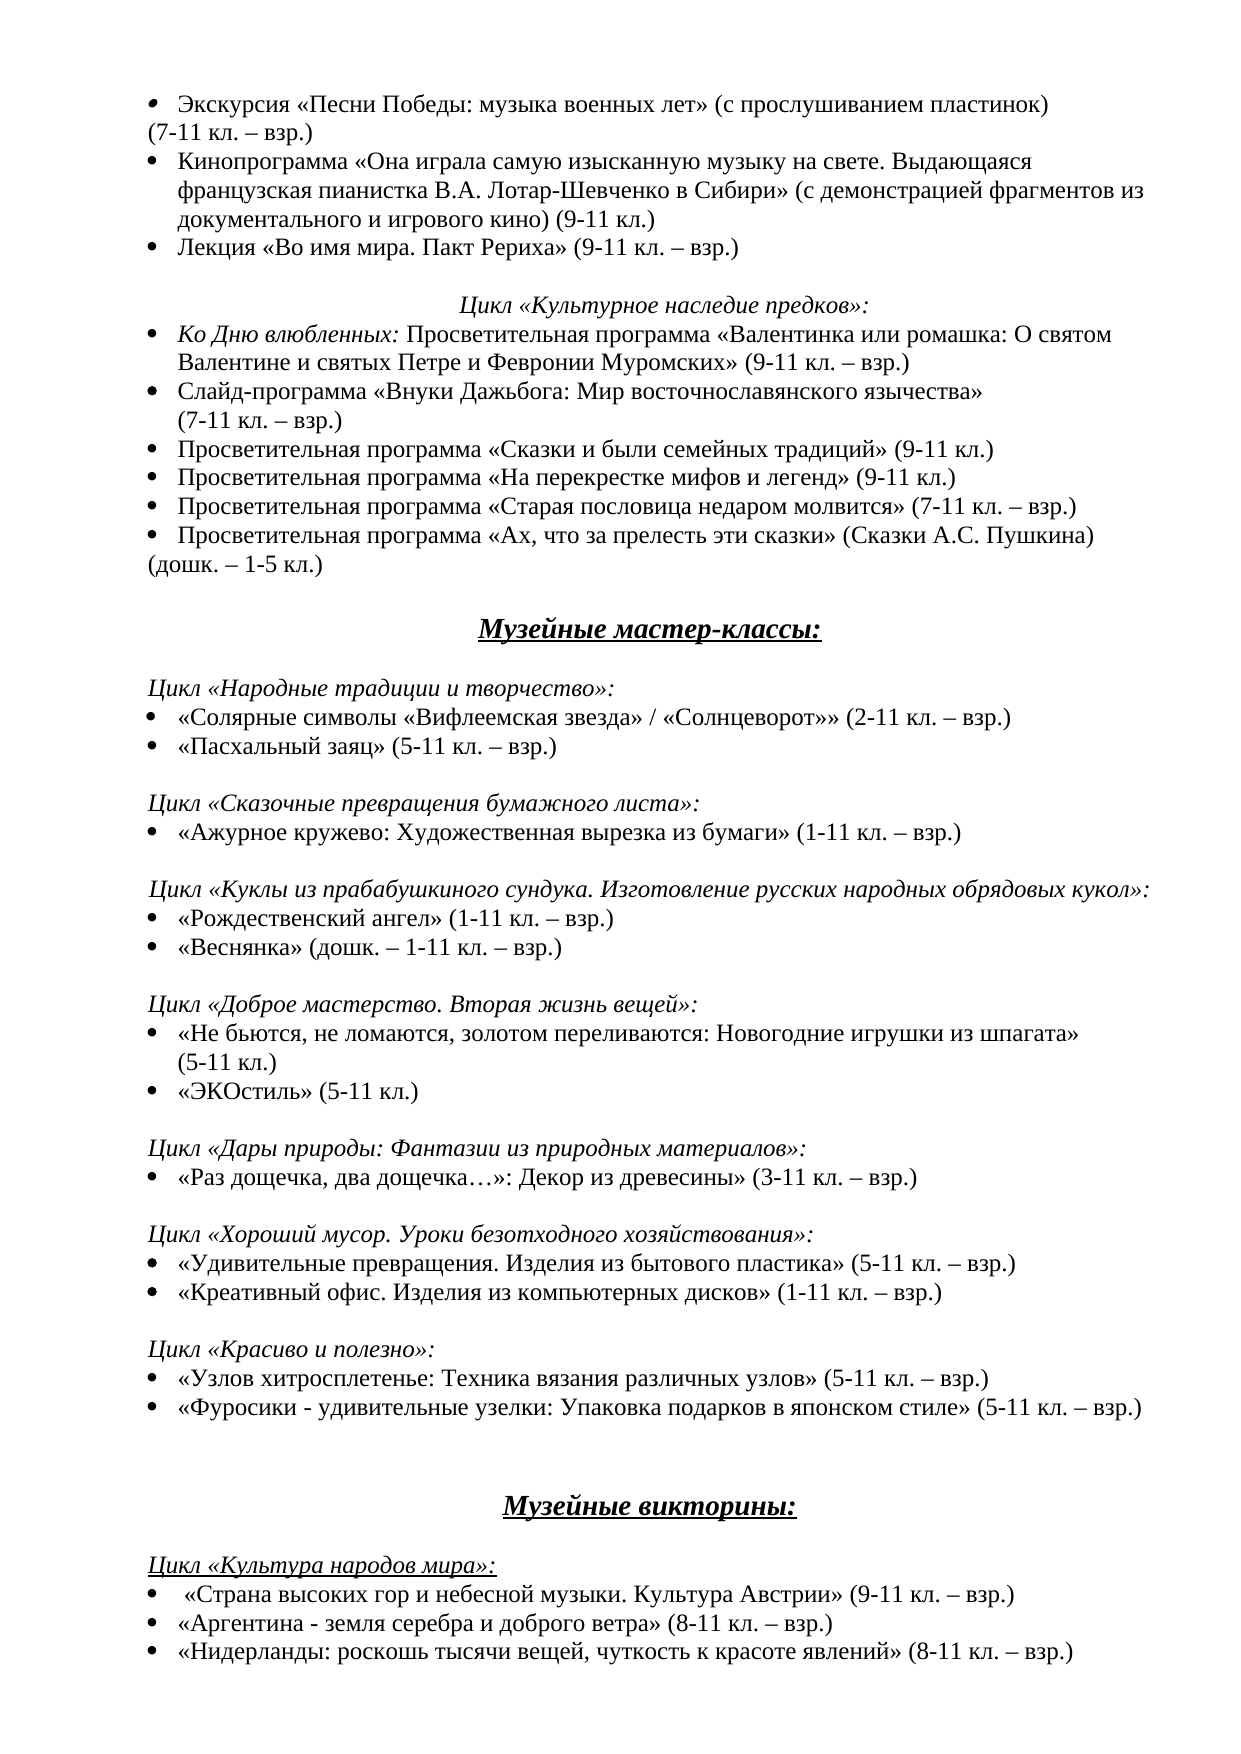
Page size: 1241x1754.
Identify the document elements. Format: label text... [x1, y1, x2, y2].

text Цикл «Хороший мусор. Уроки безотходного хозяйствования»: [148, 1219, 1152, 1248]
list Просветительная программа «Сказки и были семейных традиций» (9-11 кл.) [148, 434, 1152, 462]
text Валентине и святых Петре и Февронии Муромских» (9-11 кл. – взр.) [148, 347, 1152, 376]
text Цикл «Народные традиции и творчество»: [148, 673, 1152, 702]
list «Страна высоких гор и небесной музыки. Культура Австрии» (9-11 кл. – взр.) [148, 1579, 1152, 1608]
text Цикл «Культурное наследие предков»: [177, 290, 1152, 319]
list Просветительная программа «Ах, что за прелесть эти сказки» (Сказки А.С. Пушкина) (дошк. – 1-5 кл.) [148, 520, 1196, 577]
list «Не бьются, не ломаются, золотом переливаются: Новогодние игрушки из шпагата» (5-11 кл.) [148, 1018, 1152, 1076]
list Лекция «Во имя мира. Пакт Рериха» (9-11 кл. – взр.) [148, 232, 1152, 261]
list «Рождественский ангел» (1-11 кл. – взр.) [148, 903, 1152, 932]
list «Ажурное кружево: Художественная вырезка из бумаги» (1-11 кл. – взр.) [148, 817, 1152, 846]
list «Веснянка» (дошк. – 1-11 кл. – взр.) [148, 932, 1152, 961]
list «Солярные символы «Вифлеемская звезда» / «Солнцеворот»» (2-11 кл. – взр.) [146, 702, 1152, 731]
list Цикл «Культура народов мира»: [148, 1550, 1152, 1579]
list Кинопрограмма «Она играла самую изысканную музыку на свете. Выдающаяся [148, 146, 1152, 175]
list «Нидерланды: роскошь тысячи вещей, чуткость к красоте явлений» (8-11 кл. – взр.) [148, 1636, 1152, 1665]
list «Аргентина - земля серебра и доброго ветра» (8-11 кл. – взр.) [148, 1608, 1152, 1636]
list Ко Дню влюбленных: Просветительная программа «Валентинка или ромашка: О святом [148, 319, 1152, 347]
list Просветительная программа «На перекрестке мифов и легенд» (9-11 кл.) [148, 462, 1152, 491]
list Слайд-программа «Внуки Дажьбога: Мир восточнославянского язычества» (7-11 кл. – взр.) [148, 376, 1152, 434]
list Экскурсия «Песни Победы: музыка военных лет» (с прослушиванием пластинок) (7-11 кл. – взр.) [146, 89, 1152, 146]
list французская пианистка В.А. Лотар-Шевченко в Сибири» (с демонстрацией фрагментов из документального и игрового кино) (9-11 кл.) [177, 175, 1152, 232]
list «Пасхальный заяц» (5-11 кл. – взр.) [148, 731, 1152, 759]
text Цикл «Сказочные превращения бумажного листа»: [148, 788, 1152, 817]
list «Узлов хитросплетенье: Техника вязания различных узлов» (5-11 кл. – взр.) [148, 1363, 1152, 1392]
list «ЭКОстиль» (5-11 кл.) [148, 1076, 1152, 1104]
text Музейные викторины: [148, 1488, 1152, 1521]
text Цикл «Красиво и полезно»: [148, 1334, 1152, 1363]
list «Креативный офис. Изделия из компьютерных дисков» (1-11 кл. – взр.) [148, 1277, 1152, 1306]
list «Удивительные превращения. Изделия из бытового пластика» (5-11 кл. – взр.) [148, 1248, 1152, 1277]
text Цикл «Куклы из прабабушкиного сундука. Изготовление русских народных обрядовых кукол»: [148, 874, 1152, 903]
text Музейные мастер-классы: [148, 611, 1152, 644]
list «Фуросики - удивительные узелки: Упаковка подарков в японском стиле» (5-11 кл. – взр.) [148, 1392, 1152, 1421]
list Просветительная программа «Старая пословица недаром молвится» (7-11 кл. – взр.) [148, 491, 1152, 520]
text Цикл «Дары природы: Фантазии из природных материалов»: [148, 1133, 1152, 1162]
text Цикл «Доброе мастерство. Вторая жизнь вещей»: [148, 989, 1152, 1018]
list «Раз дощечка, два дощечка…»: Декор из древесины» (3-11 кл. – взр.) [148, 1162, 1152, 1191]
